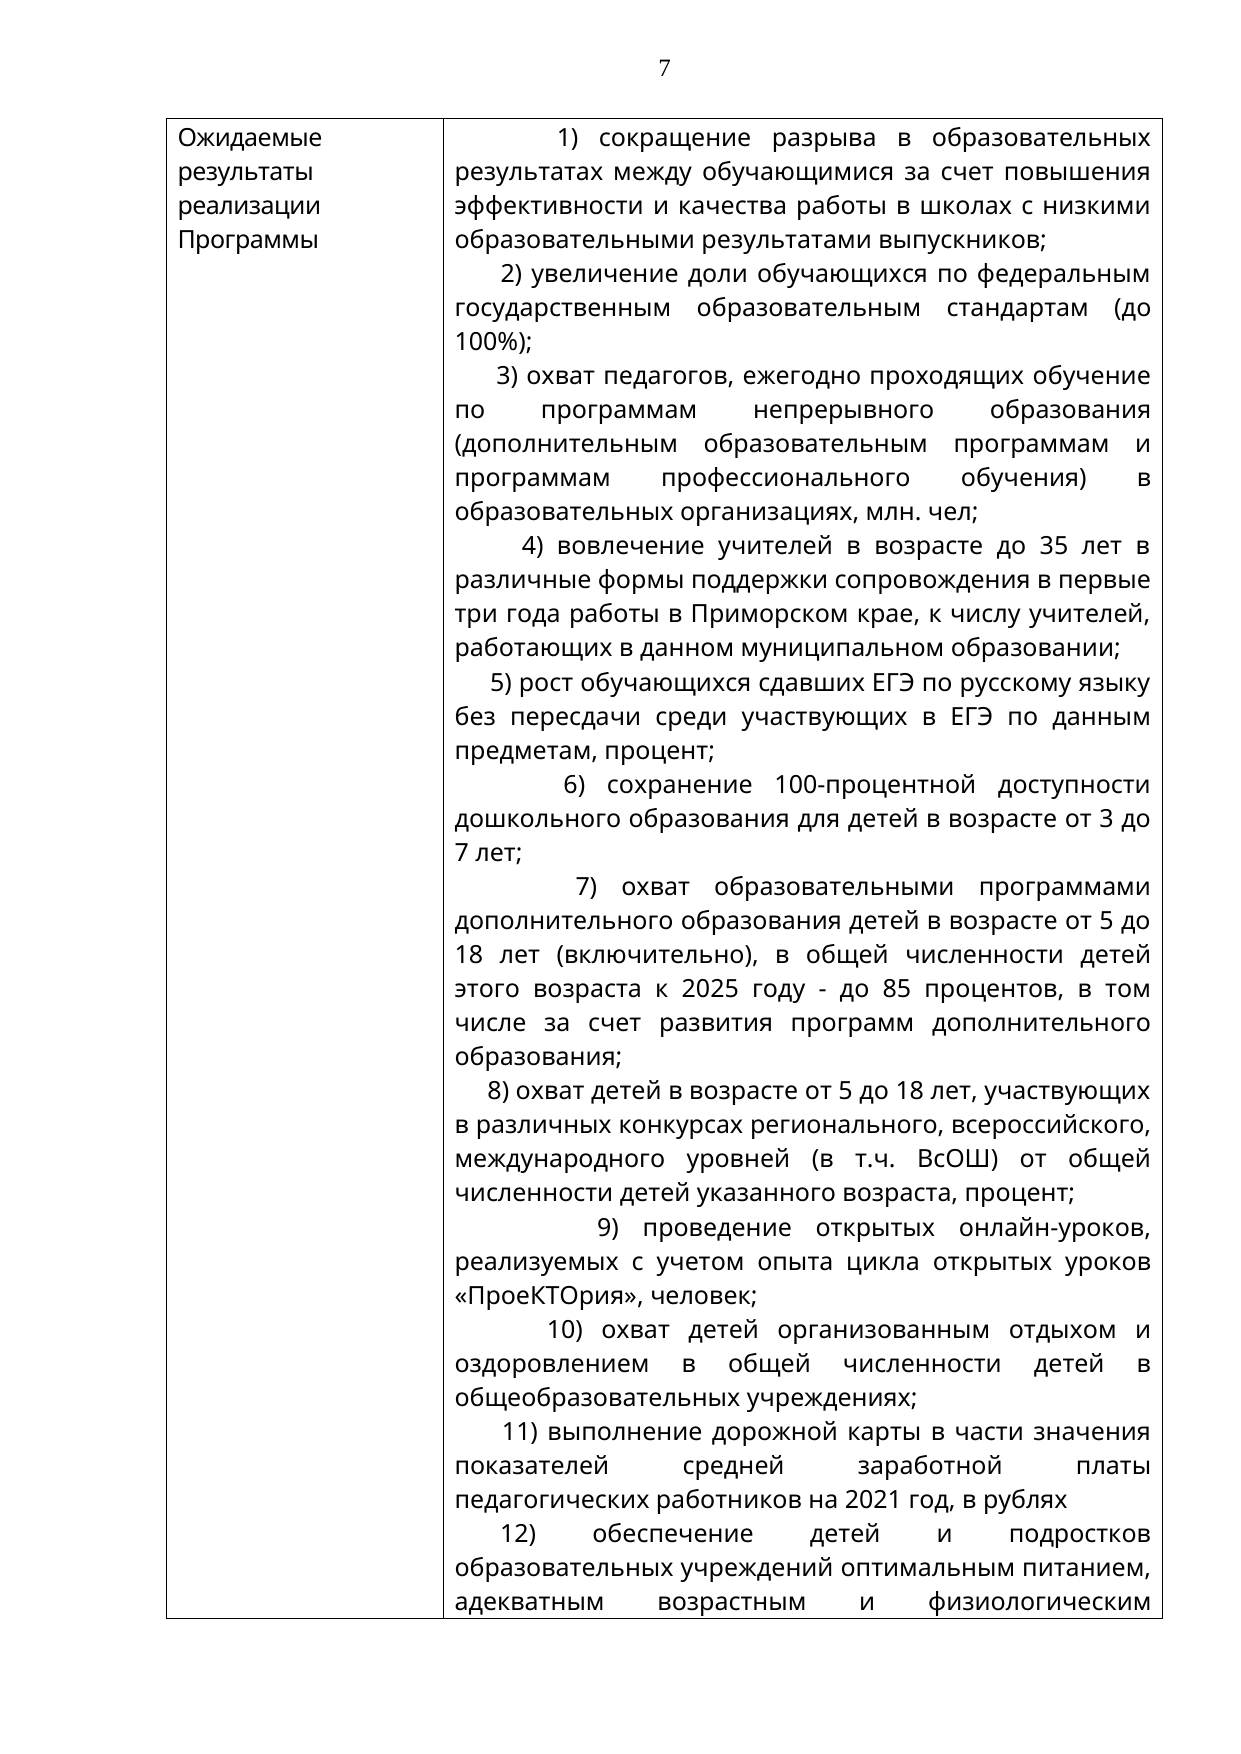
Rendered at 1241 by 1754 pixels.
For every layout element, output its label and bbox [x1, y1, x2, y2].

table_header [167, 119, 443, 1618]
table_header [444, 119, 1162, 1618]
